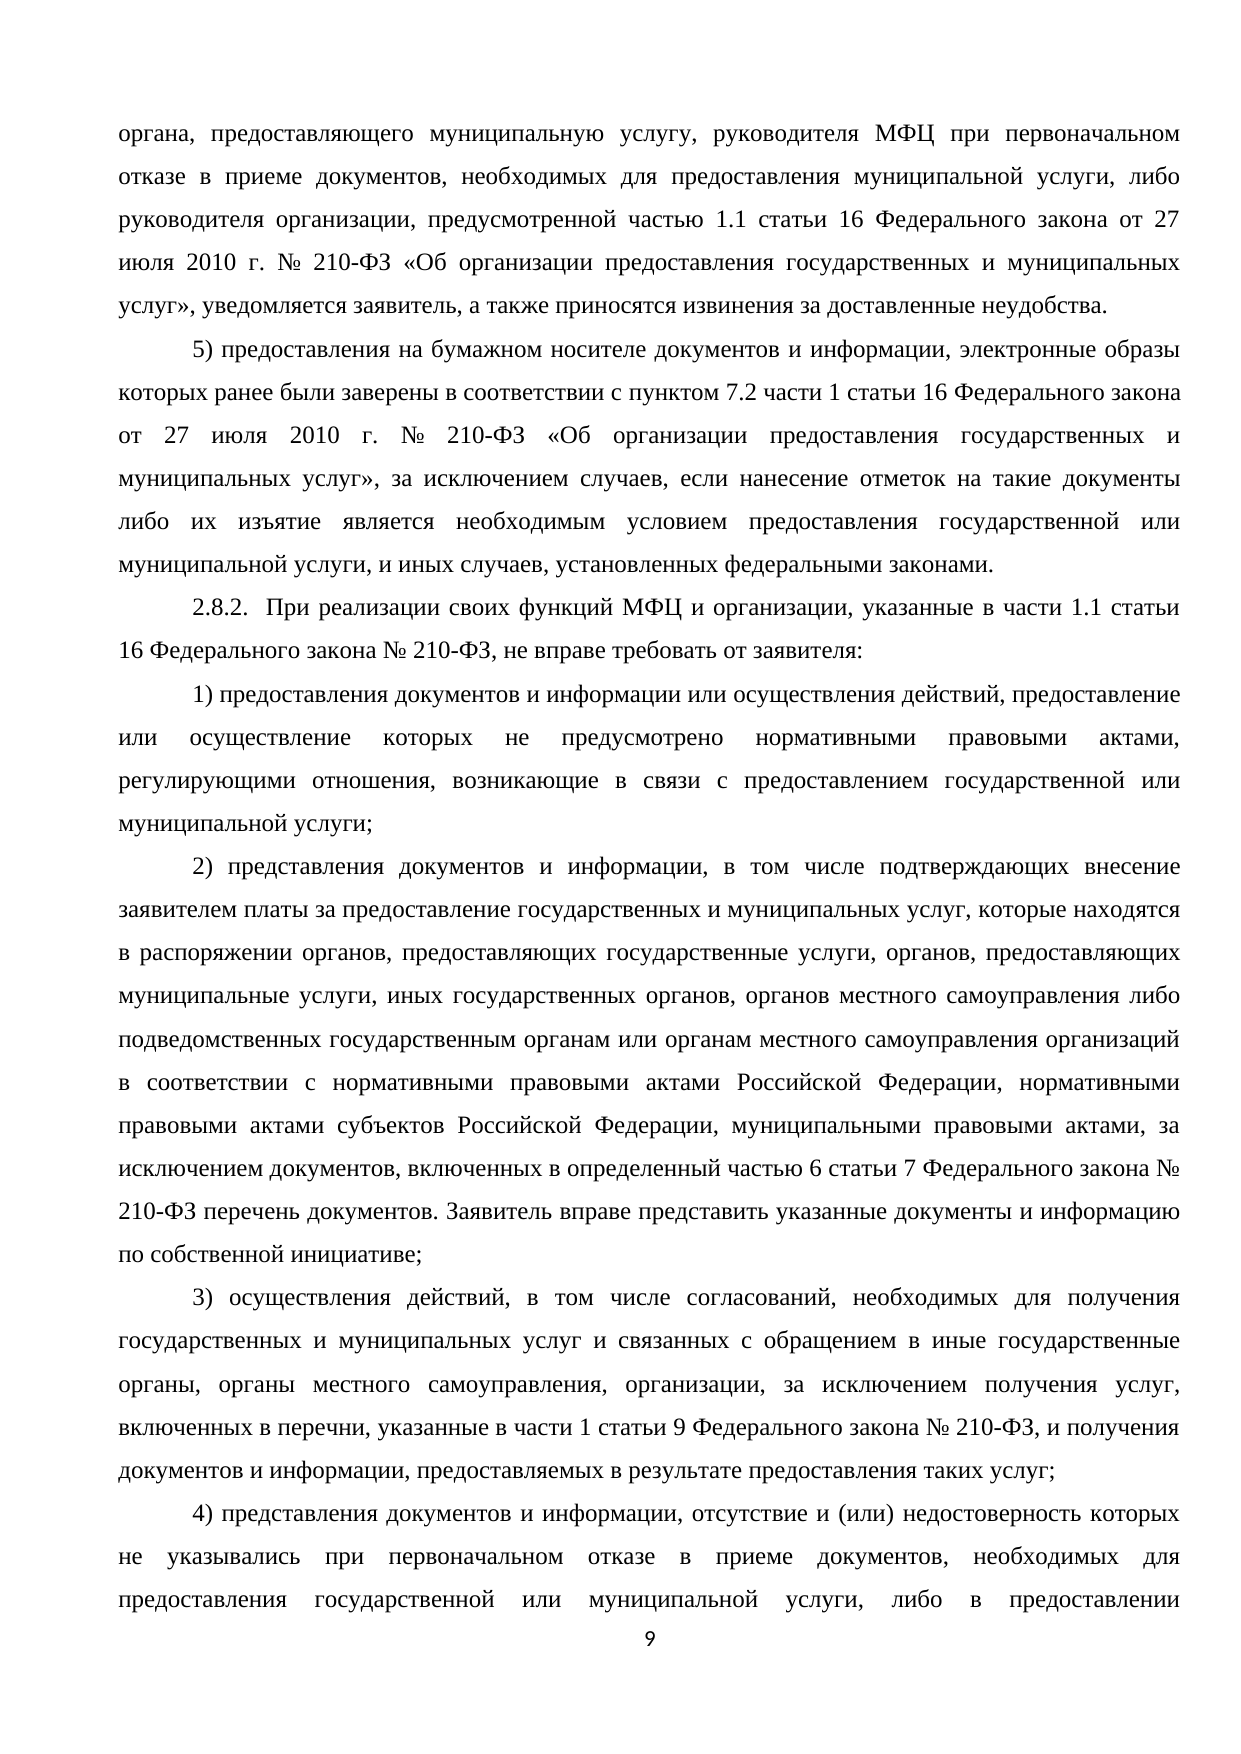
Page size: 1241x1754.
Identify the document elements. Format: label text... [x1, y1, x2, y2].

text 3) осуществления действий, в том числе согласований, необходимых для получения государственных и муниципальных услуг и связанных с обращением в иные государственные органы, органы местного самоуправления, организации, за исключением получения услуг, включенных в перечни, указанные в части 1 статьи 9 Федерального закона № 210-ФЗ, и получения документов и информации, предоставляемых в результате предоставления таких услуг; [118, 1282, 1181, 1484]
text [118, 1498, 1181, 1613]
text 5) предоставления на бумажном носителе документов и информации, электронные образы которых ранее были заверены в соответствии с пунктом 7.2 части 1 статьи 16 Федерального закона от 27 июля 2010 г. № 210-ФЗ «Об организации предоставления государственных и муниципальных услуг», за исключением случаев, если нанесение отметок на такие документы либо их изъятие является необходимым условием предоставления государственной или муниципальной услуги, и иных случаев, установленных федеральными законами. [118, 334, 1181, 506]
text 2) представления документов и информации, в том числе подтверждающих внесение заявителем платы за предоставление государственных и муниципальных услуг, которые находятся в распоряжении органов, предоставляющих государственные услуги, органов, предоставляющих муниципальные услуги, иных государственных органов, органов местного самоуправления либо подведомственных государственным органам или органам местного самоуправления организаций в соответствии с нормативными правовыми актами Российской Федерации, нормативными правовыми актами субъектов Российской Федерации, муниципальными правовыми актами, за исключением документов, включенных в определенный частью 6 статьи 7 Федерального закона № 210-ФЗ перечень документов. Заявитель вправе представить указанные документы и информацию по собственной инициативе; [118, 851, 1181, 1268]
text 2.8.2. При реализации своих функций МФЦ и организации, указанные в части 1.1 статьи 16 Федерального закона № 210-ФЗ, не вправе требовать от заявителя: [118, 592, 1181, 664]
text 1) предоставления документов и информации или осуществления действий, предоставление или осуществление которых не предусмотрено нормативными правовыми актами, регулирующими отношения, возникающие в связи с предоставлением государственной или муниципальной услуги; [118, 679, 1181, 837]
text 5) предоставления на бумажном носителе документов и информации, электронные образы которых ранее были заверены в соответствии с пунктом 7.2 части 1 статьи 16 Федерального закона от 27 июля 2010 г. № 210-ФЗ «Об организации предоставления государственных и муниципальных услуг», за исключением случаев, если нанесение отметок на такие документы либо их изъятие является необходимым условием предоставления государственной или муниципальной услуги, и иных случаев, установленных федеральными законами. [118, 535, 1181, 578]
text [118, 118, 1181, 319]
